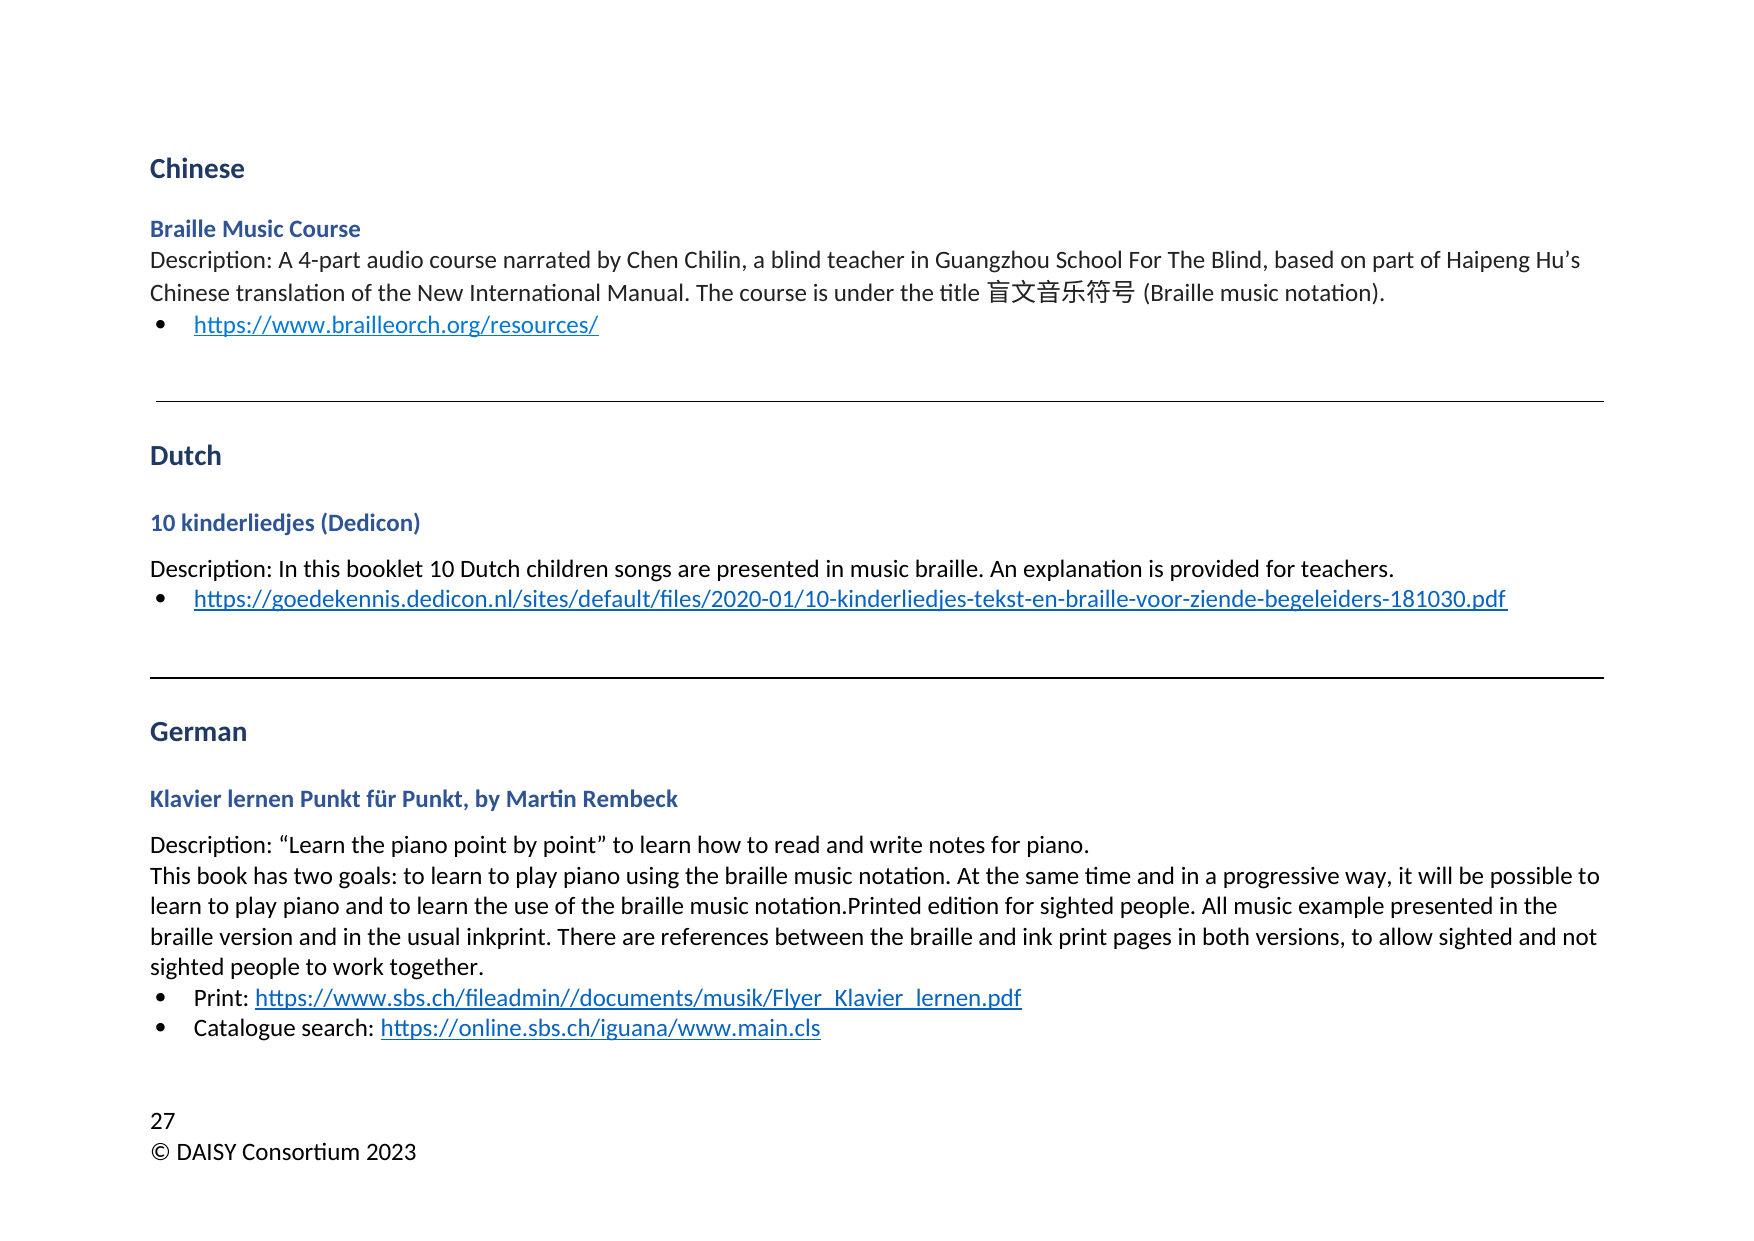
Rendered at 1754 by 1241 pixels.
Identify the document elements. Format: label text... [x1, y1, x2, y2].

list Catalogue search: https://online.sbs.ch/iguana/www.main.cls [156, 1012, 1604, 1043]
subtitle 10 kinderliedjes (Dedicon) [150, 507, 1604, 538]
subtitle Chinese [150, 150, 1604, 186]
text Braille Music Course Description: A 4-part audio course narrated by Chen Chilin, a blind teacher in Guangzhou School For The Blind, based on part of Haipeng Hu’s Chinese translation of the New International Manual. The course is under the title 盲文音乐符号 (Braille music notation). [150, 214, 1604, 309]
subtitle German [150, 713, 1604, 749]
text This book has two goals: to learn to play piano using the braille music notation. At the same time and in a progressive way, it will be possible to learn to play piano and to learn the use of the braille music notation.Printed edition for sighted people. All music example presented in the braille version and in the usual inkprint. There are references between the braille and ink print pages in both versions, to allow sighted and not sighted people to work together. [150, 860, 1604, 982]
text Description: “Learn the piano point by point” to learn how to read and write notes for piano. [150, 829, 1604, 860]
list https://www.brailleorch.org/resources/ [156, 309, 1604, 401]
list https://goedekennis.dedicon.nl/sites/default/files/2020-01/10-kinderliedjes-tekst-en-braille-voor-ziende-begeleiders-181030.pdf [156, 583, 1604, 614]
subtitle Dutch [150, 437, 1604, 472]
text Description: In this booklet 10 Dutch children songs are presented in music braille. An explanation is provided for teachers. [150, 553, 1604, 583]
subtitle Klavier lernen Punkt für Punkt, by Martin Rembeck [150, 784, 1604, 814]
list Print: https://www.sbs.ch/fileadmin//documents/musik/Flyer_Klavier_lernen.pdf [156, 982, 1604, 1012]
